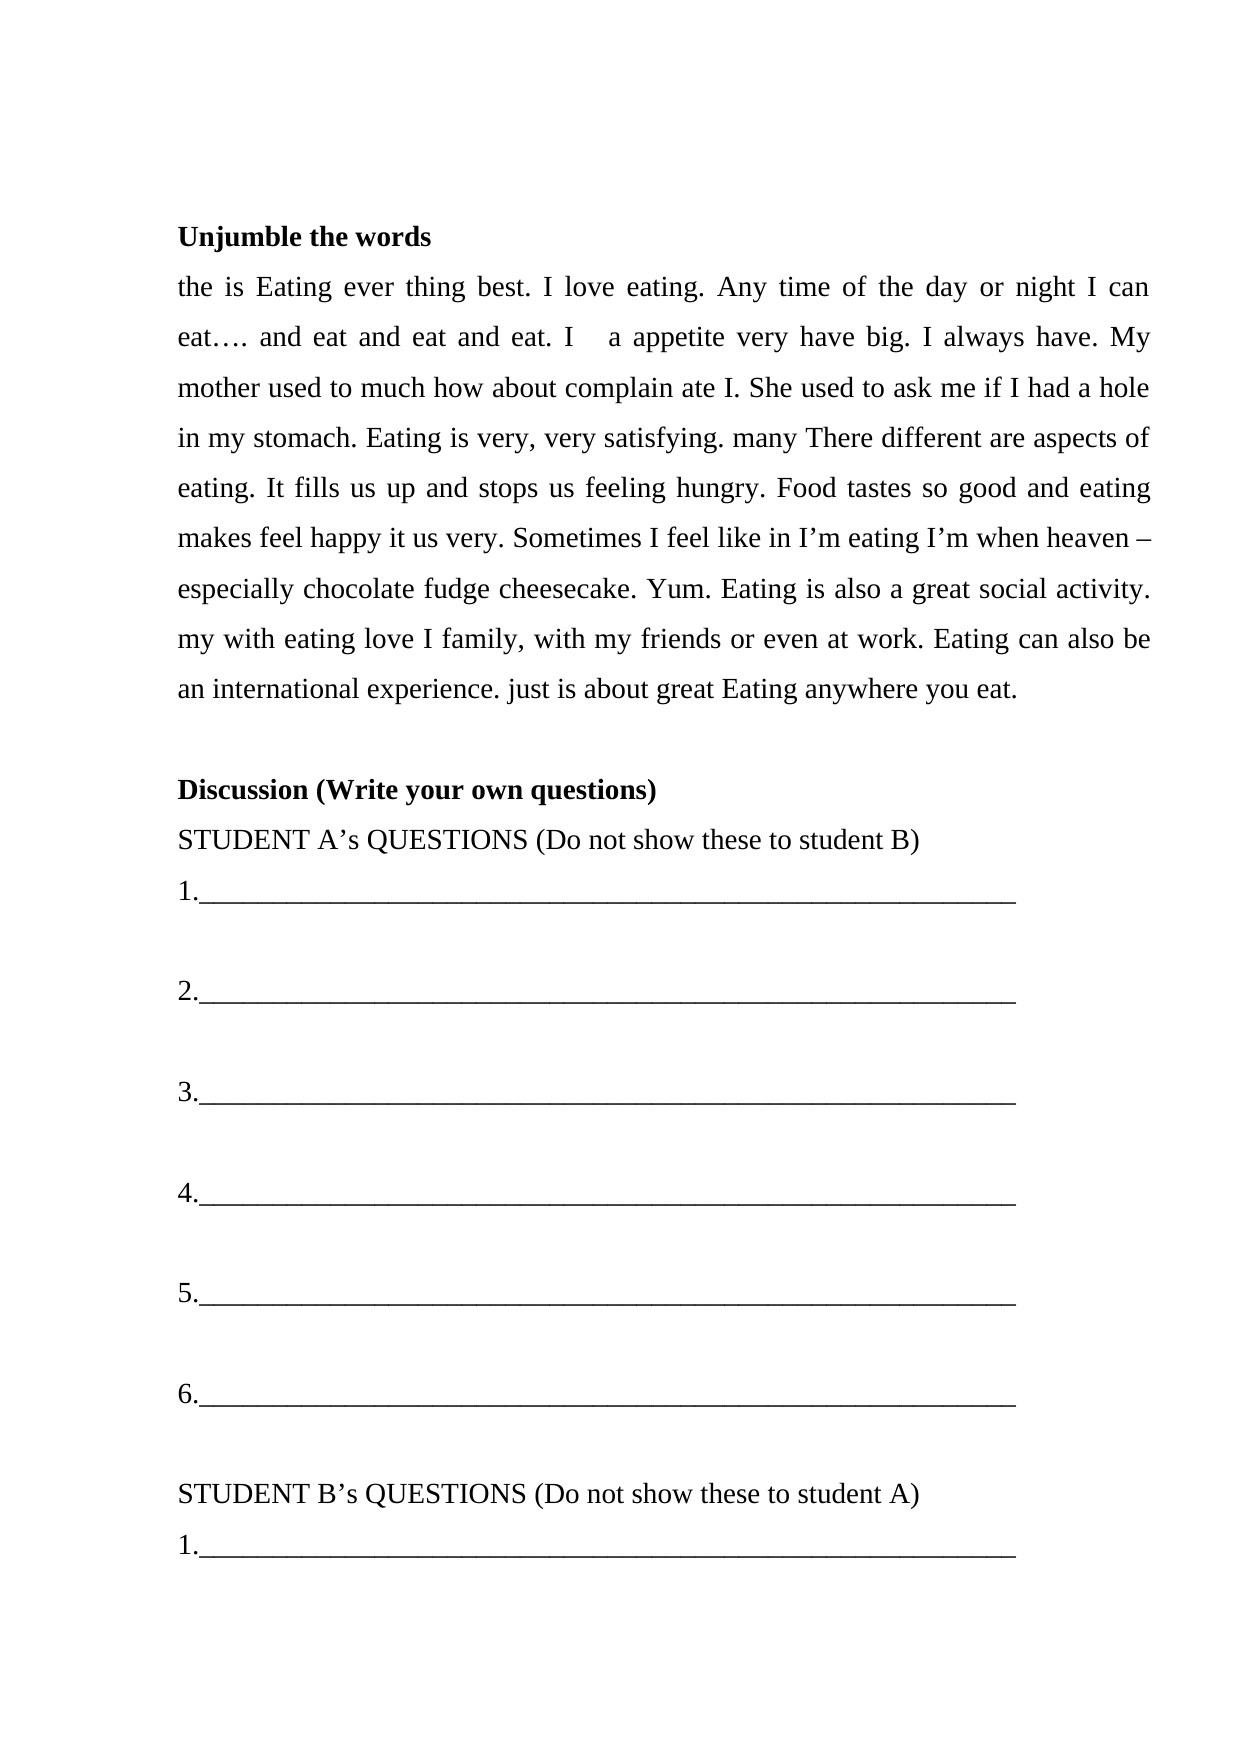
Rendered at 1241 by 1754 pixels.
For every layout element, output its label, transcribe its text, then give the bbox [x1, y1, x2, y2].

text STUDENT A’s QUESTIONS (Do not show these to student B) [177, 822, 1152, 856]
text 1.________________________________________________________ [177, 1527, 1152, 1560]
text 5.________________________________________________________ [177, 1275, 1152, 1309]
text 1.________________________________________________________ [177, 873, 1152, 906]
text 4.________________________________________________________ [177, 1175, 1152, 1208]
text Unjumble the words [177, 219, 1152, 252]
text 3.________________________________________________________ [177, 1074, 1152, 1108]
text Discussion (Write your own questions) [177, 772, 1152, 806]
text the is Eating ever thing best. I love eating. Any time of the day or night I can eat…. and eat and eat and eat. I a appetite very have big. I always have. My mother used to much how about complain ate I. She used to ask me if I had a hole in my stomach. Eating is very, very satisfying. many There different are aspects of eating. It fills us up and stops us feeling hungry. Food tastes so good and eating makes feel happy it us very. Sometimes I feel like in I’m eating I’m when heaven – especially chocolate fudge cheesecake. Yum. Eating is also a great social activity. my with eating love I family, with my friends or even at work. Eating can also be an international experience. just is about great Eating anywhere you eat. [177, 269, 1152, 705]
text 2.________________________________________________________ [177, 973, 1152, 1007]
text 6.________________________________________________________ [177, 1376, 1152, 1409]
text STUDENT B’s QUESTIONS (Do not show these to student A) [177, 1477, 1152, 1510]
